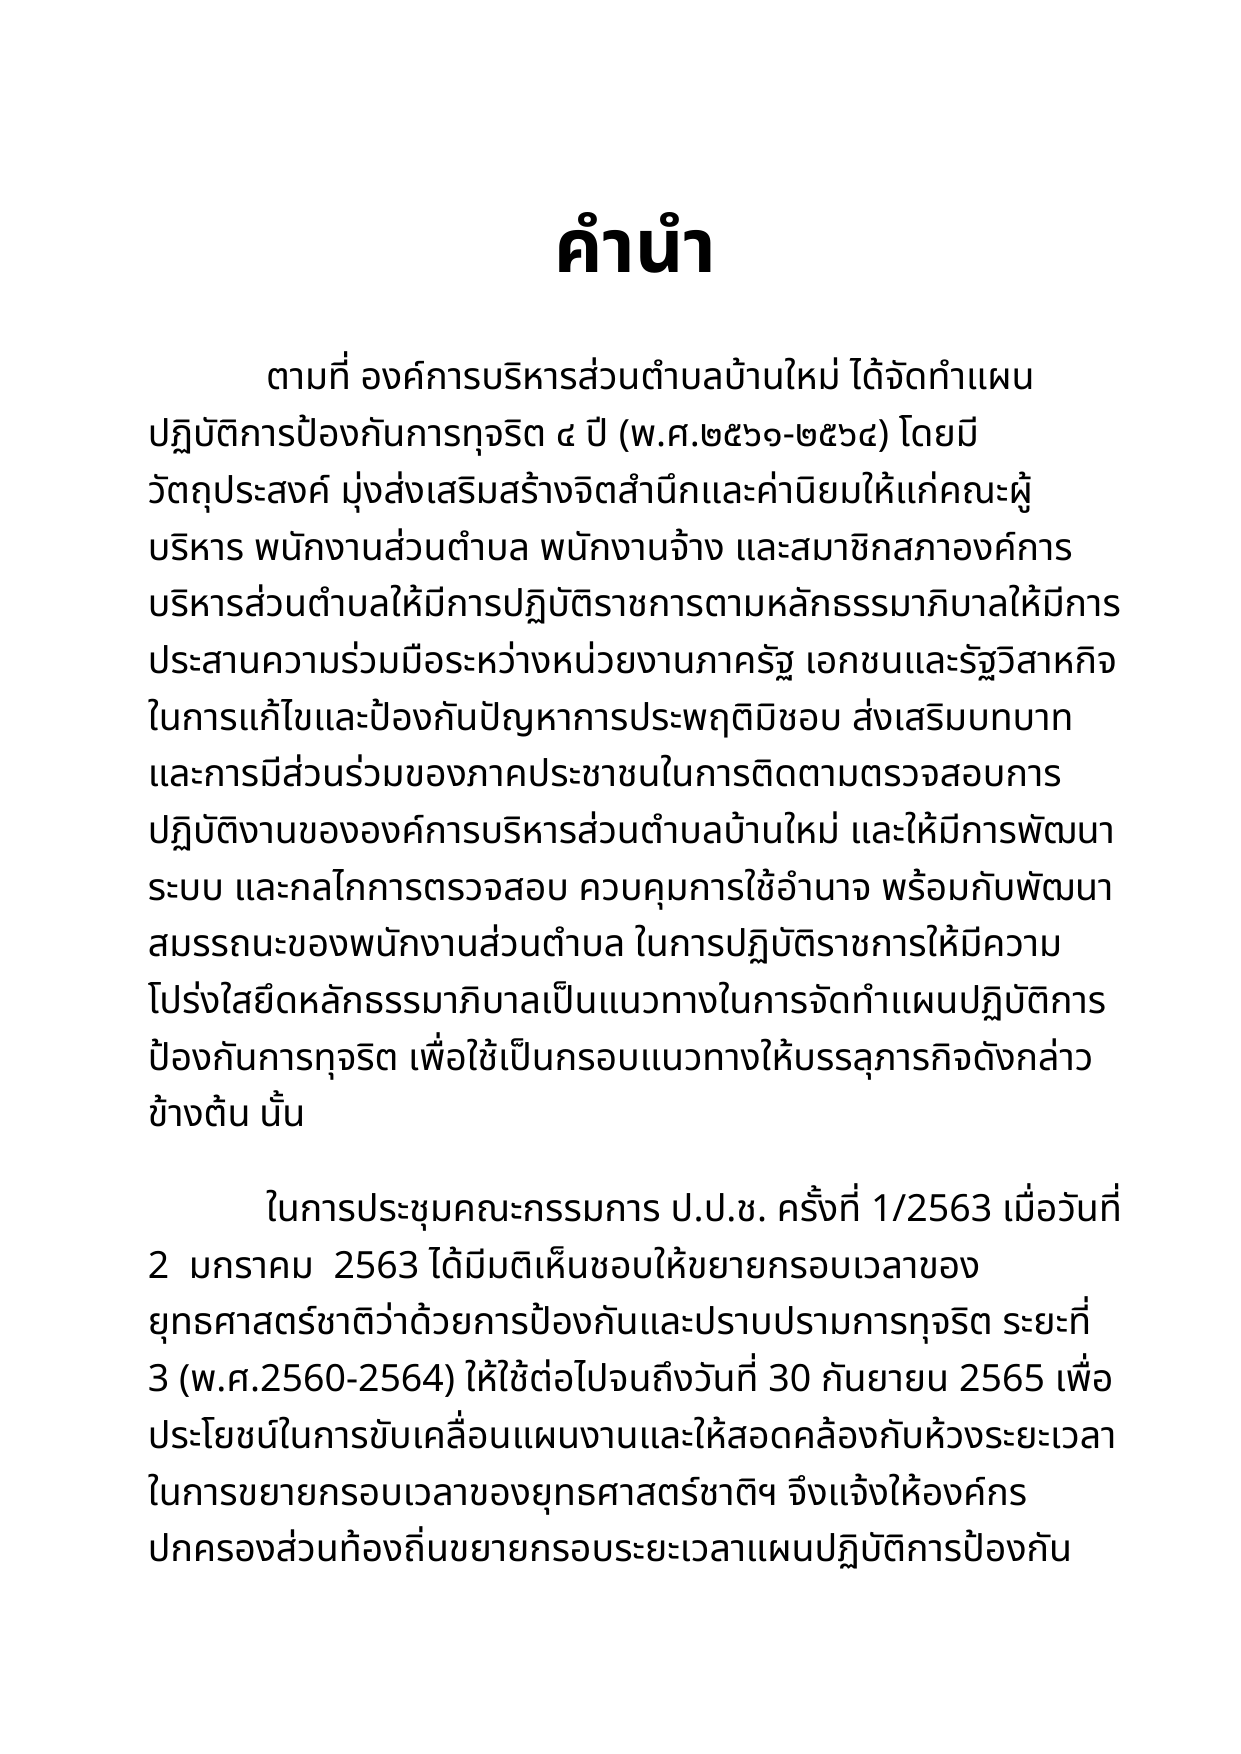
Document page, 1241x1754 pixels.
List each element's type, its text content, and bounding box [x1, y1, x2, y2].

text ตามที่ องค์การบริหารส่วนตำบลบ้านใหม่ ได้จัดทำแผนปฏิบัติการป้องกันการทุจริต ๔ ปี (พ.ศ.๒๕๖๑-๒๕๖๔) โดยมีวัตถุประสงค์ มุ่งส่งเสริมสร้างจิตสำนึกและค่านิยมให้แก่คณะผู้บริหาร พนักงานส่วนตำบล พนักงานจ้าง และสมาชิกสภาองค์การบริหารส่วนตำบลให้มีการปฏิบัติราชการตามหลักธรรมาภิบาลให้มีการประสานความร่วมมือระหว่างหน่วยงานภาครัฐ เอกชนและรัฐวิสาหกิจในการแก้ไขและป้องกันปัญหาการประพฤติมิชอบ ส่งเสริมบทบาทและการมีส่วนร่วมของภาคประชาชนในการติดตามตรวจสอบการปฏิบัติงานขององค์การบริหารส่วนตำบลบ้านใหม่ และให้มีการพัฒนาระบบ และกลไกการตรวจสอบ ควบคุมการใช้อำนาจ พร้อมกับพัฒนาสมรรถนะของพนักงานส่วนตำบล ในการปฏิบัติราชการให้มีความโปร่งใสยึดหลักธรรมาภิบาลเป็นแนวทางในการจัดทำแผนปฏิบัติการป้องกันการทุจริต เพื่อใช้เป็นกรอบแนวทางให้บรรลุภารกิจดังกล่าวข้างต้น นั้น [148, 350, 1122, 1143]
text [148, 1181, 1122, 1579]
text คำนำ [148, 193, 1122, 306]
